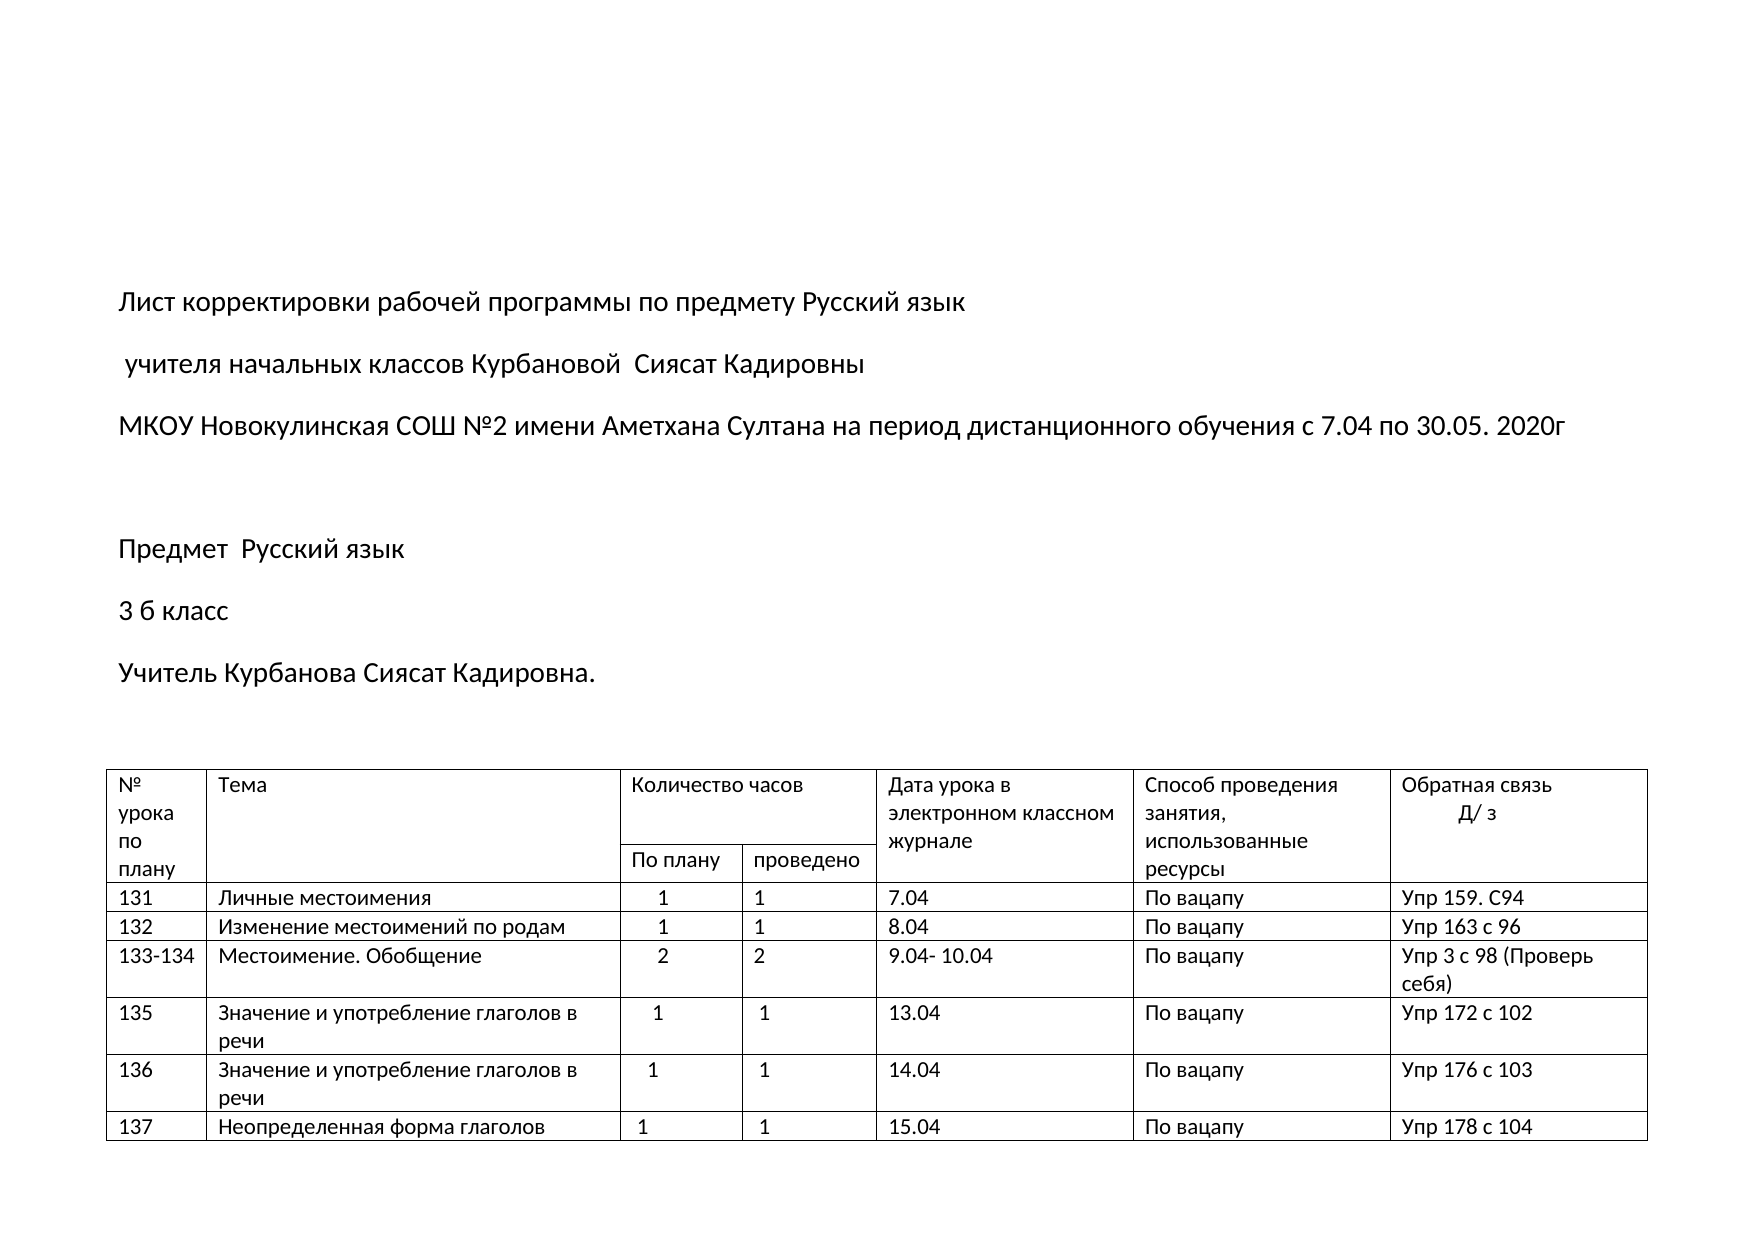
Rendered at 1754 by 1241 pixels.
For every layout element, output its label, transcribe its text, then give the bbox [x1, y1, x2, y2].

table_cell Упр 159. С94 [1391, 883, 1647, 911]
text МКОУ Новокулинская СОШ №2 имени Аметхана Султана на период дистанционного обучения с 7.04 по 30.05. 2020г [118, 407, 1636, 442]
table_header Количество часов [621, 770, 876, 844]
table_cell Изменение местоимений по родам [207, 912, 620, 940]
text учителя начальных классов Курбановой Сиясат Кадировны [118, 345, 1636, 381]
table_cell По вацапу [1134, 912, 1390, 940]
table_cell 8.04 [877, 912, 1133, 940]
table_cell 9.04- 10.04 [877, 941, 1133, 997]
table_cell 1 [621, 883, 742, 911]
table_header № урока по плану [107, 770, 206, 882]
table_cell 133-134 [107, 941, 206, 997]
table_cell 1 [743, 912, 876, 940]
table_header Тема [207, 770, 620, 882]
table_cell проведено [743, 845, 876, 882]
text 3 б класс [118, 592, 1636, 628]
table_cell Значение и употребление глаголов в речи [207, 998, 620, 1054]
table_cell 2 [621, 941, 742, 997]
table_cell 131 [107, 883, 206, 911]
table_cell 2 [743, 941, 876, 997]
table_cell По вацапу [1134, 998, 1390, 1054]
table_cell Упр 172 с 102 [1391, 998, 1647, 1054]
table_cell 7.04 [877, 883, 1133, 911]
table_cell 136 [107, 1055, 206, 1111]
table_header Обратная связь Д/ з [1391, 770, 1647, 882]
table_cell 1 [743, 1055, 876, 1111]
table_cell По вацапу [1134, 1055, 1390, 1111]
table_cell 1 [621, 998, 742, 1054]
table_cell 135 [107, 998, 206, 1054]
table_header Дата урока в электронном классном журнале [877, 770, 1133, 882]
table_cell 1 [743, 883, 876, 911]
table_cell 132 [107, 912, 206, 940]
table_cell Местоимение. Обобщение [207, 941, 620, 997]
table_cell 15.04 [877, 1112, 1133, 1140]
table_cell Упр 163 с 96 [1391, 912, 1647, 940]
table_cell 1 [743, 998, 876, 1054]
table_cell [207, 1112, 620, 1140]
text Предмет Русский язык [118, 530, 1636, 566]
text Учитель Курбанова Сиясат Кадировна. [118, 654, 1636, 689]
table_cell Упр 176 с 103 [1391, 1055, 1647, 1111]
table_cell По вацапу [1134, 883, 1390, 911]
table_cell 1 [621, 912, 742, 940]
table_cell 1 [743, 1112, 876, 1140]
table_cell Упр 3 с 98 (Проверь себя) [1391, 941, 1647, 997]
table_cell По вацапу [1134, 941, 1390, 997]
table_cell 1 [621, 1112, 742, 1140]
table_cell По плану [621, 845, 742, 882]
table_header Способ проведения занятия, использованные ресурсы [1134, 770, 1390, 882]
table_cell Личные местоимения [207, 883, 620, 911]
table_cell Упр 178 с 104 [1391, 1112, 1647, 1140]
table_cell Значение и употребление глаголов в речи [207, 1055, 620, 1111]
table_cell По вацапу [1134, 1112, 1390, 1140]
table_cell 14.04 [877, 1055, 1133, 1111]
table_cell 13.04 [877, 998, 1133, 1054]
table_cell 1 [621, 1055, 742, 1111]
table_cell 137 [107, 1112, 206, 1140]
text Лист корректировки рабочей программы по предмету Русский язык [118, 283, 1636, 319]
